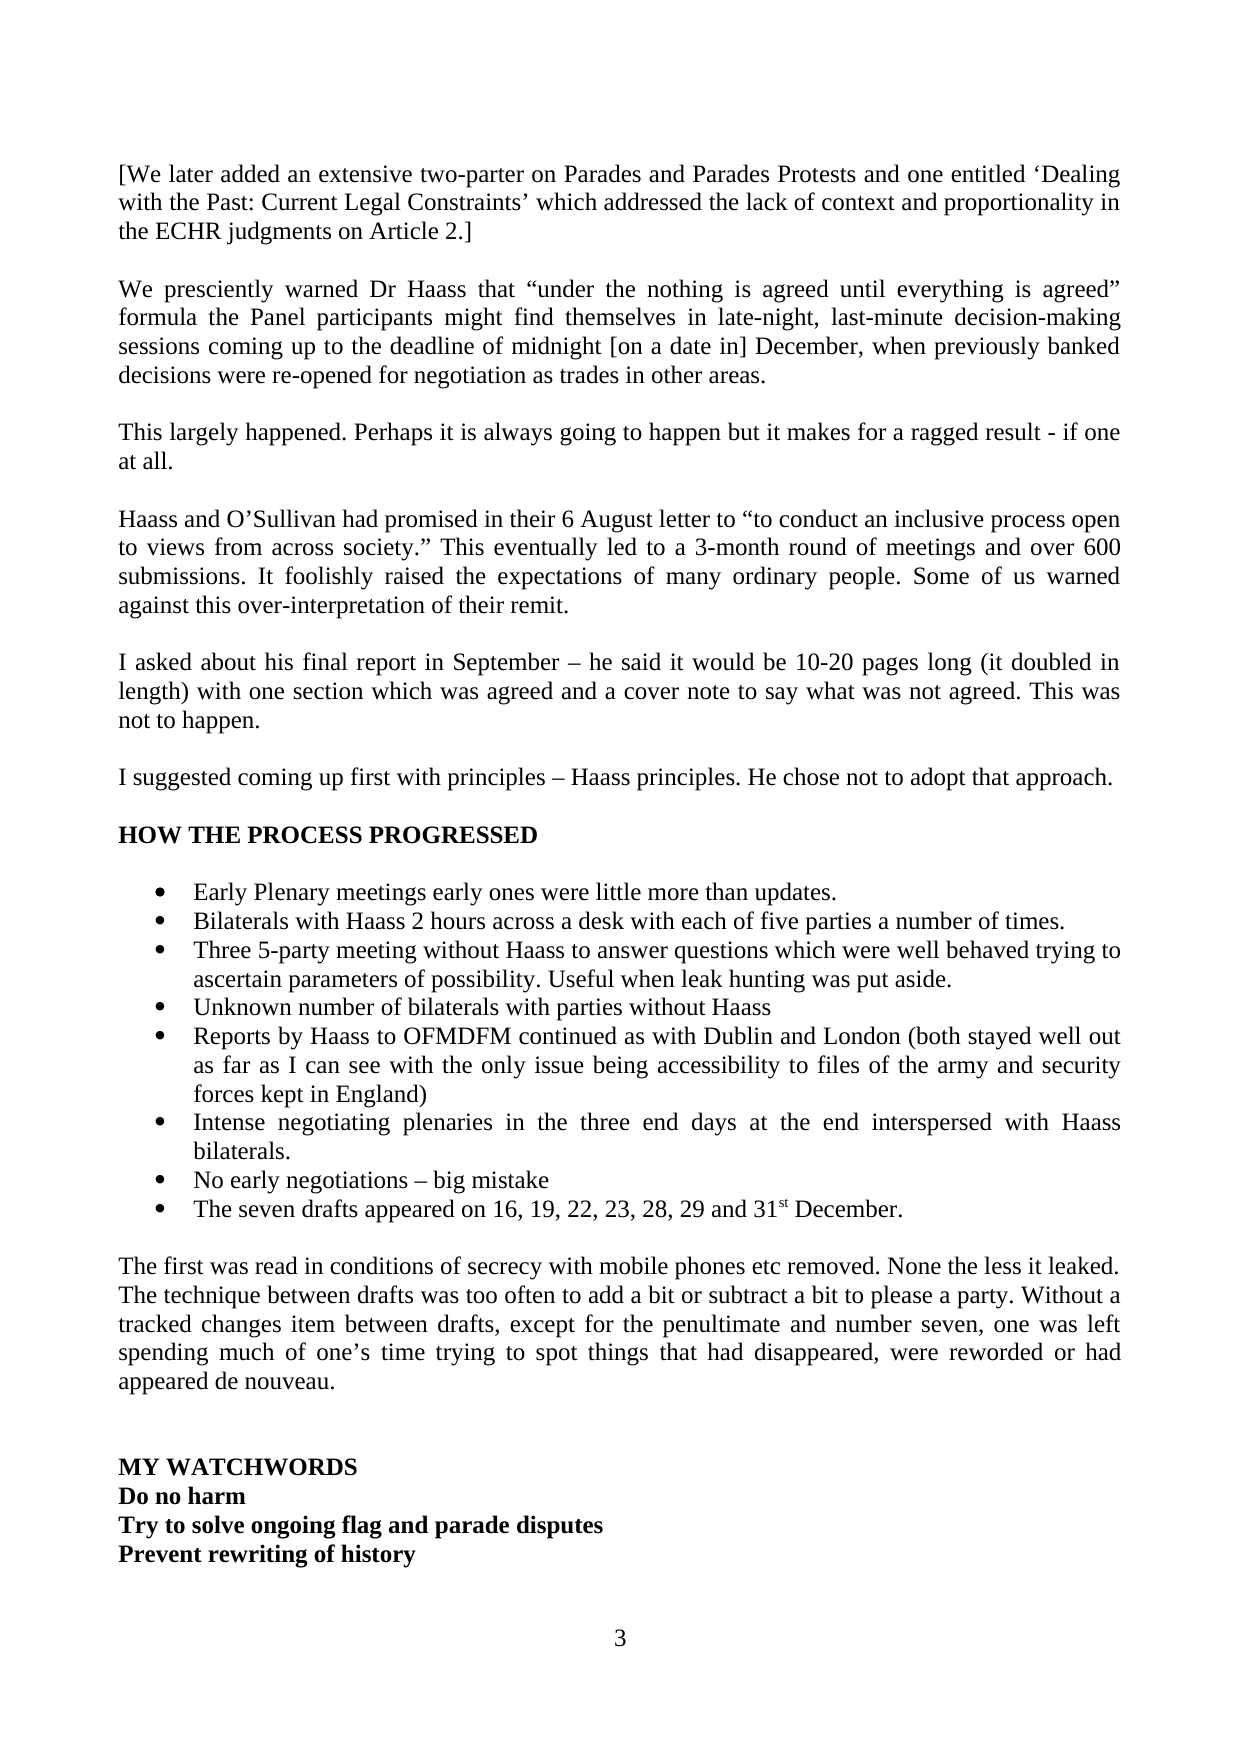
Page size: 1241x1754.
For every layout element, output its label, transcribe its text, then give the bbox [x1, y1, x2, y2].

text Try to solve ongoing flag and parade disputes [118, 1510, 1122, 1539]
text MY WATCHWORDS [118, 1452, 1122, 1481]
list Unknown number of bilaterals with parties without Haass [156, 992, 1122, 1021]
text I asked about his final report in September – he said it would be 10-20 pages long (it doubled in length) with one section which was agreed and a cover note to say what was not agreed. This was not to happen. [118, 647, 1122, 734]
text Do no harm [118, 1481, 1122, 1510]
text The first was read in conditions of secrecy with mobile phones etc removed. None the less it leaked. [118, 1251, 1122, 1280]
text [We later added an extensive two-parter on Parades and Parades Protests and one entitled ‘Dealing with the Past: Current Legal Constraints’ which addressed the lack of context and proportionality in the ECHR judgments on Article 2.] [118, 159, 1122, 245]
text This largely happened. Perhaps it is always going to happen but it makes for a ragged result - if one at all. [118, 417, 1122, 475]
text We presciently warned Dr Haass that “under the nothing is agreed until everything is agreed” formula the Panel participants might find themselves in late-night, last-minute decision-making sessions coming up to the deadline of midnight [on a date in] December, when previously banked decisions were re-opened for negotiation as trades in other areas. [118, 274, 1122, 389]
list Three 5-party meeting without Haass to answer questions which were well behaved trying to ascertain parameters of possibility. Useful when leak hunting was put aside. [156, 935, 1122, 992]
list Bilaterals with Haass 2 hours across a desk with each of five parties a number of times. [156, 906, 1122, 935]
text HOW THE PROCESS PROGRESSED [118, 820, 1122, 849]
text Prevent rewriting of history [118, 1539, 1122, 1567]
list Reports by Haass to OFMDFM continued as with Dublin and London (both stayed well out as far as I can see with the only issue being accessibility to files of the army and security forces kept in England) [156, 1021, 1122, 1107]
list The seven drafts appeared on 16, 19, 22, 23, 28, 29 and 31st December. [156, 1194, 1122, 1222]
text Haass and O’Sullivan had promised in their 6 August letter to “to conduct an inclusive process open to views from across society.” This eventually led to a 3-month round of meetings and over 600 submissions. It foolishly raised the expectations of many ordinary people. Some of us warned against this over-interpretation of their remit. [118, 504, 1122, 619]
list Early Plenary meetings early ones were little more than updates. [156, 877, 1122, 906]
text I suggested coming up first with principles – Haass principles. He chose not to adopt that approach. [118, 762, 1122, 791]
list No early negotiations – big mistake [156, 1165, 1122, 1194]
list Intense negotiating plenaries in the three end days at the end interspersed with Haass bilaterals. [156, 1107, 1122, 1165]
text The technique between drafts was too often to add a bit or subtract a bit to please a party. Without a tracked changes item between drafts, except for the penultimate and number seven, one was left spending much of one’s time trying to spot things that had disappeared, were reworded or had appeared de nouveau. [118, 1280, 1122, 1395]
